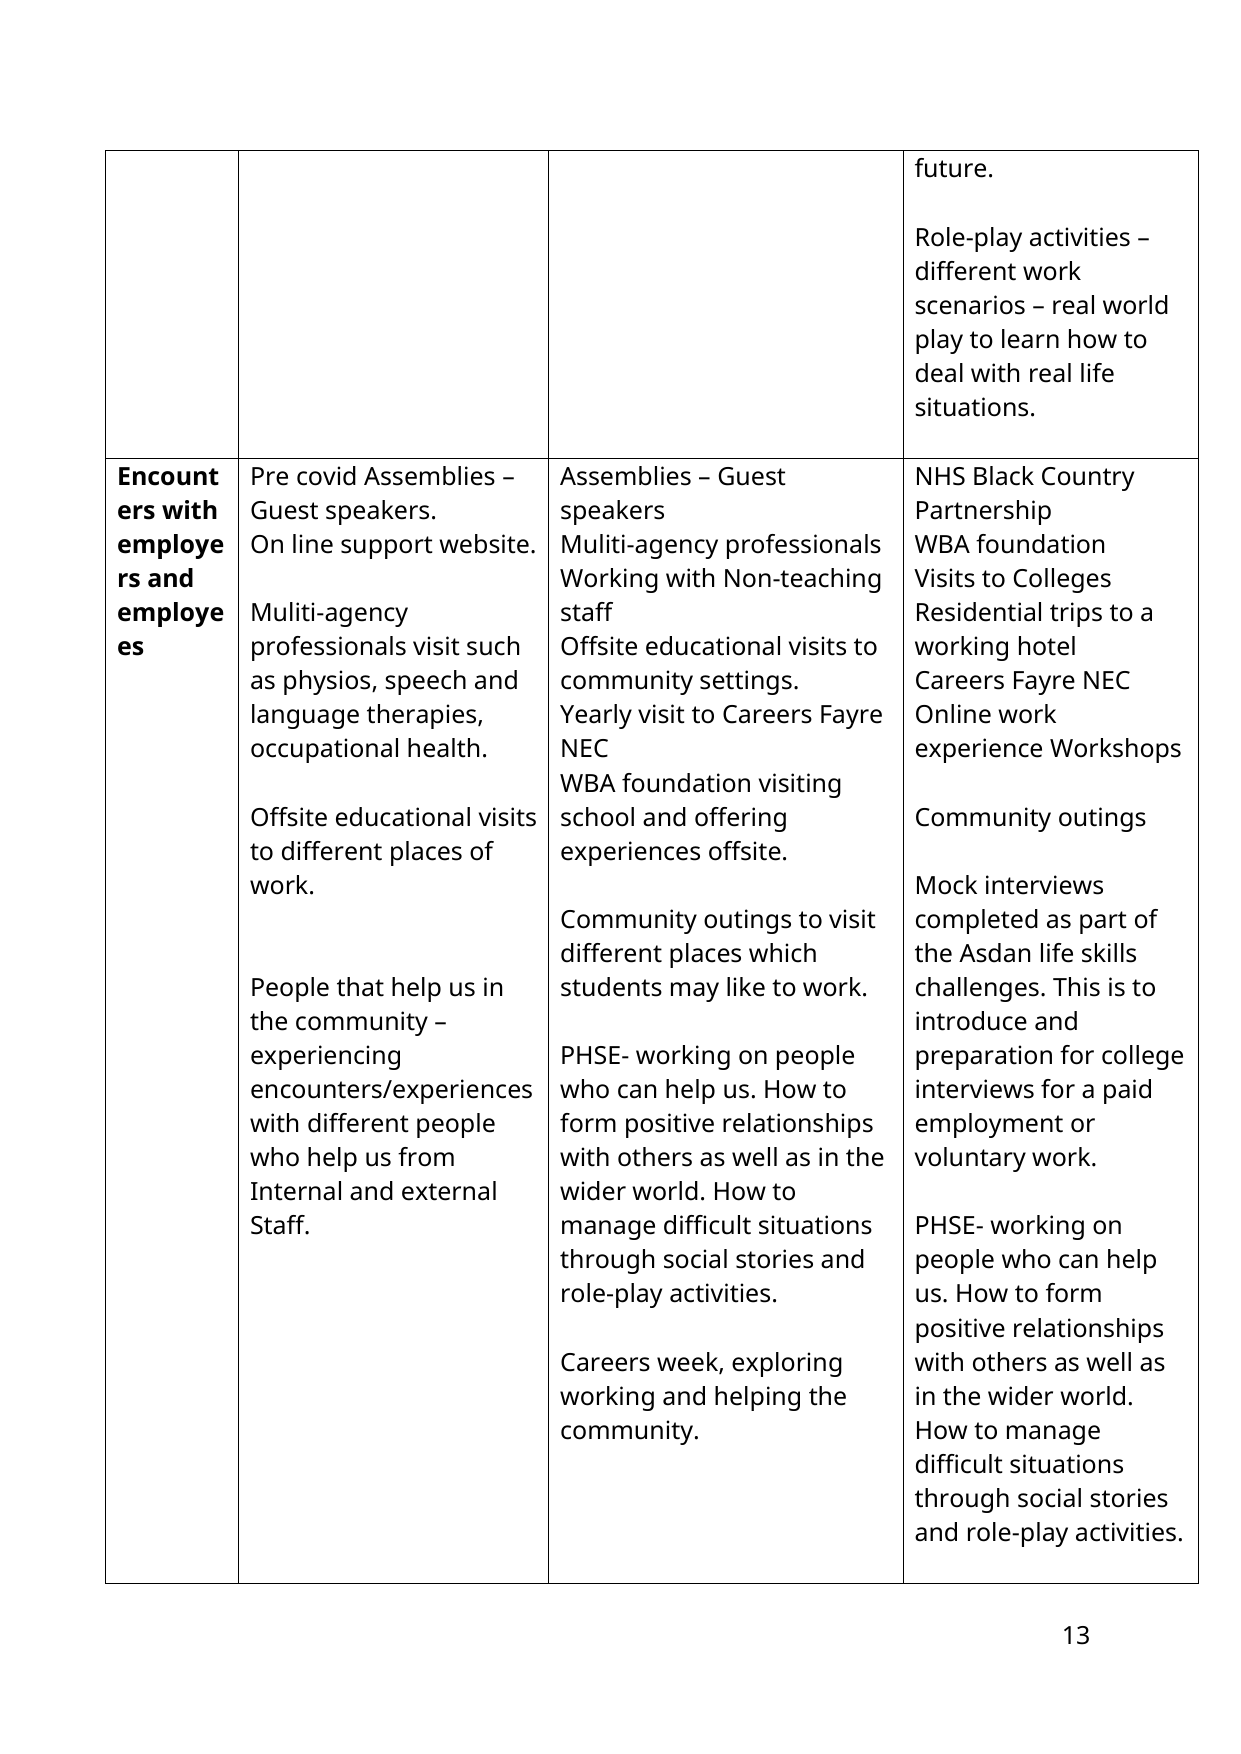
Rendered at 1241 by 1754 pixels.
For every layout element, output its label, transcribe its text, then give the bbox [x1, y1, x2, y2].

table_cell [239, 151, 548, 458]
table_cell NHS Black Country Partnership WBA foundation Visits to Colleges Residential trips to a working hotel Careers Fayre NEC Online work experience Workshops Community outings Mock interviews completed as part of the Asdan life skills challenges. This is to introduce and preparation for college interviews for a paid employment or voluntary work. PHSE- working on people who can help us. How to form positive relationships with others as well as in the wider world. How to manage difficult situations through social stories and role-play activities. [904, 459, 1198, 1583]
table_cell Assemblies – Guest speakers Muliti-agency professionals Working with Non-teaching staff Offsite educational visits to community settings. Yearly visit to Careers Fayre NEC WBA foundation visiting school and offering experiences offsite. Community outings to visit different places which students may like to work. PHSE- working on people who can help us. How to form positive relationships with others as well as in the wider world. How to manage difficult situations through social stories and role-play activities. Careers week, exploring working and helping the community. [549, 459, 903, 1583]
table_cell Pre covid Assemblies – Guest speakers. On line support website. Muliti-agency professionals visit such as physios, speech and language therapies, occupational health. Offsite educational visits to different places of work. People that help us in the community – experiencing encounters/experiences with different people who help us from Internal and external Staff. [239, 459, 548, 1583]
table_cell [106, 151, 238, 458]
table_cell Encounters with employers and employees [106, 459, 238, 1583]
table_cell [904, 151, 1198, 458]
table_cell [549, 151, 903, 458]
